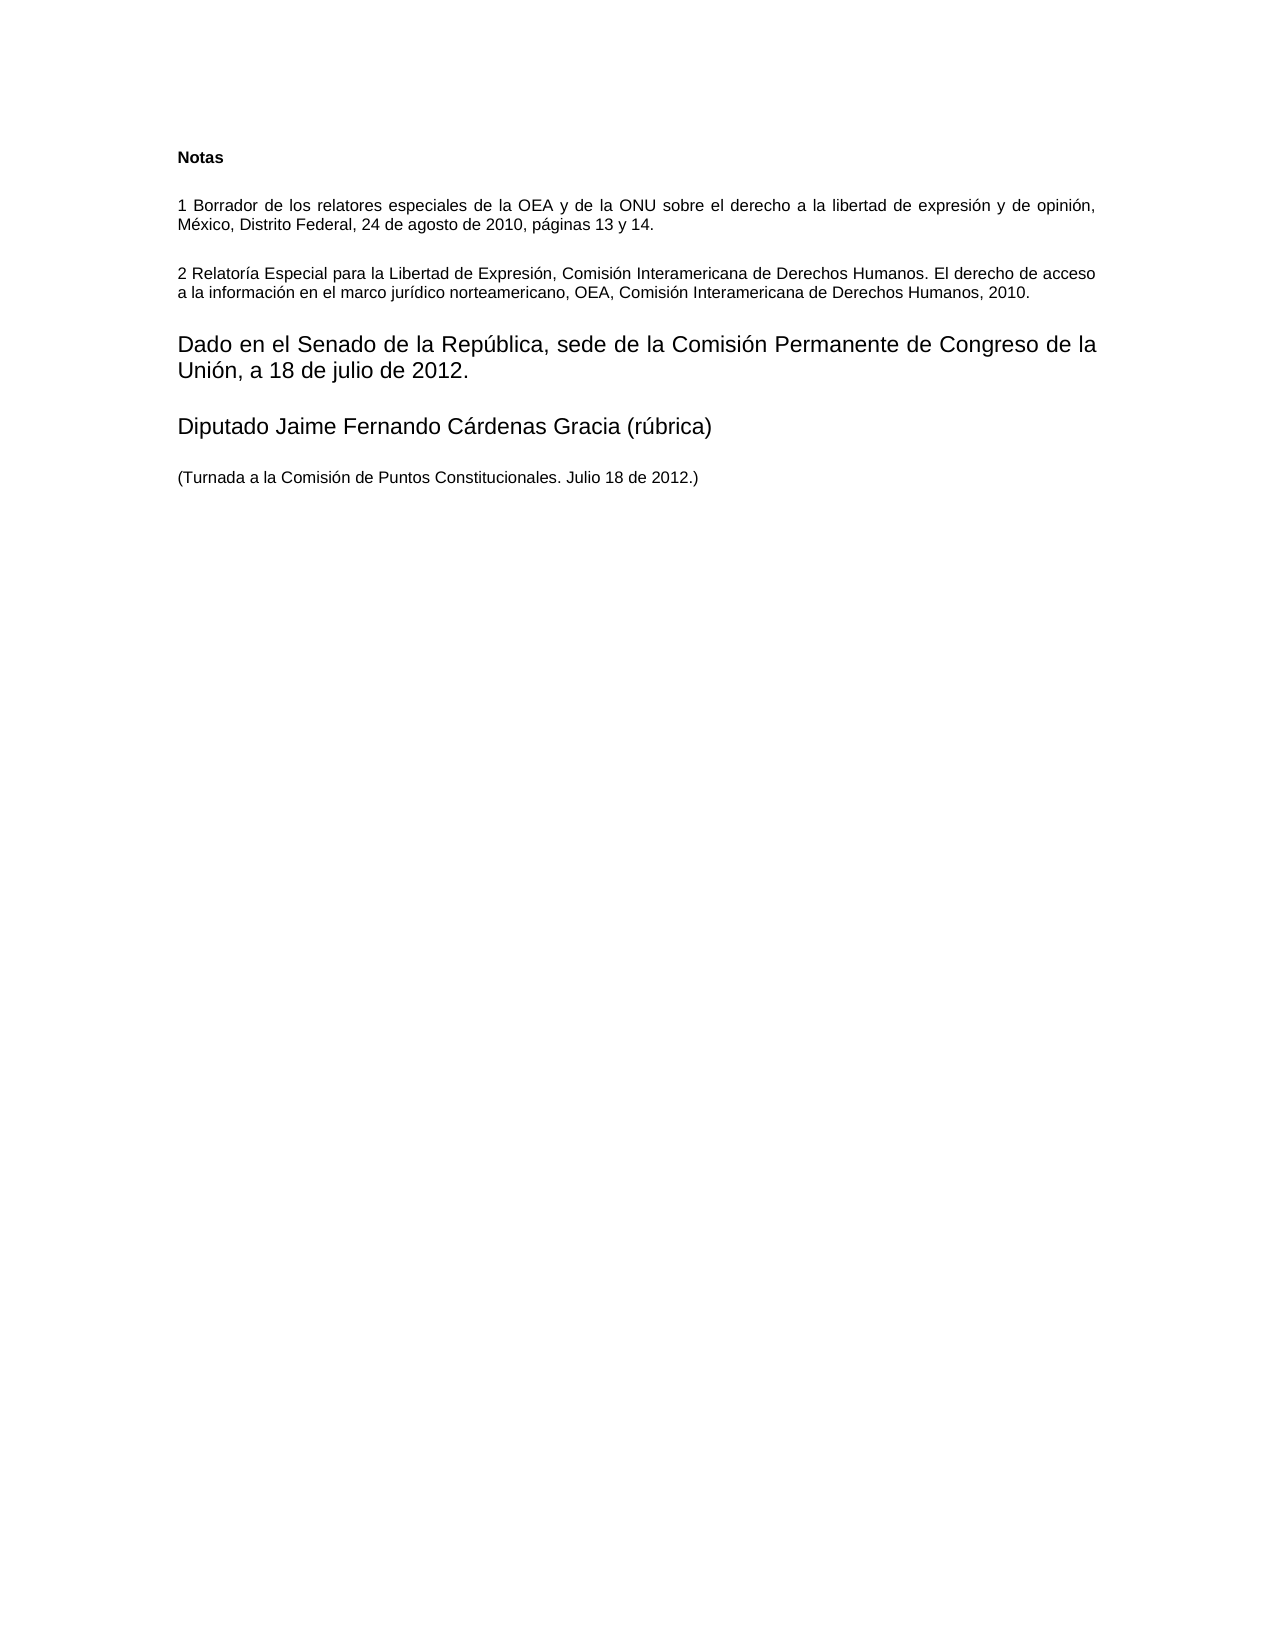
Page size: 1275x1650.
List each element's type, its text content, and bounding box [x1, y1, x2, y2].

text (Turnada a la Comisión de Puntos Constitucionales. Julio 18 de 2012.) [177, 468, 1098, 487]
text Notas [177, 148, 1098, 167]
text Diputado Jaime Fernando Cárdenas Gracia (rúbrica) [177, 413, 1098, 439]
text 2 Relatoría Especial para la Libertad de Expresión, Comisión Interamericana de Derechos Humanos. El derecho de acceso a la información en el marco jurídico norteamericano, OEA, Comisión Interamericana de Derechos Humanos, 2010. [177, 263, 1098, 302]
text 1 Borrador de los relatores especiales de la OEA y de la ONU sobre el derecho a la libertad de expresión y de opinión, México, Distrito Federal, 24 de agosto de 2010, páginas 13 y 14. [177, 196, 1098, 234]
text Dado en el Senado de la República, sede de la Comisión Permanente de Congreso de la Unión, a 18 de julio de 2012. [177, 331, 1098, 384]
